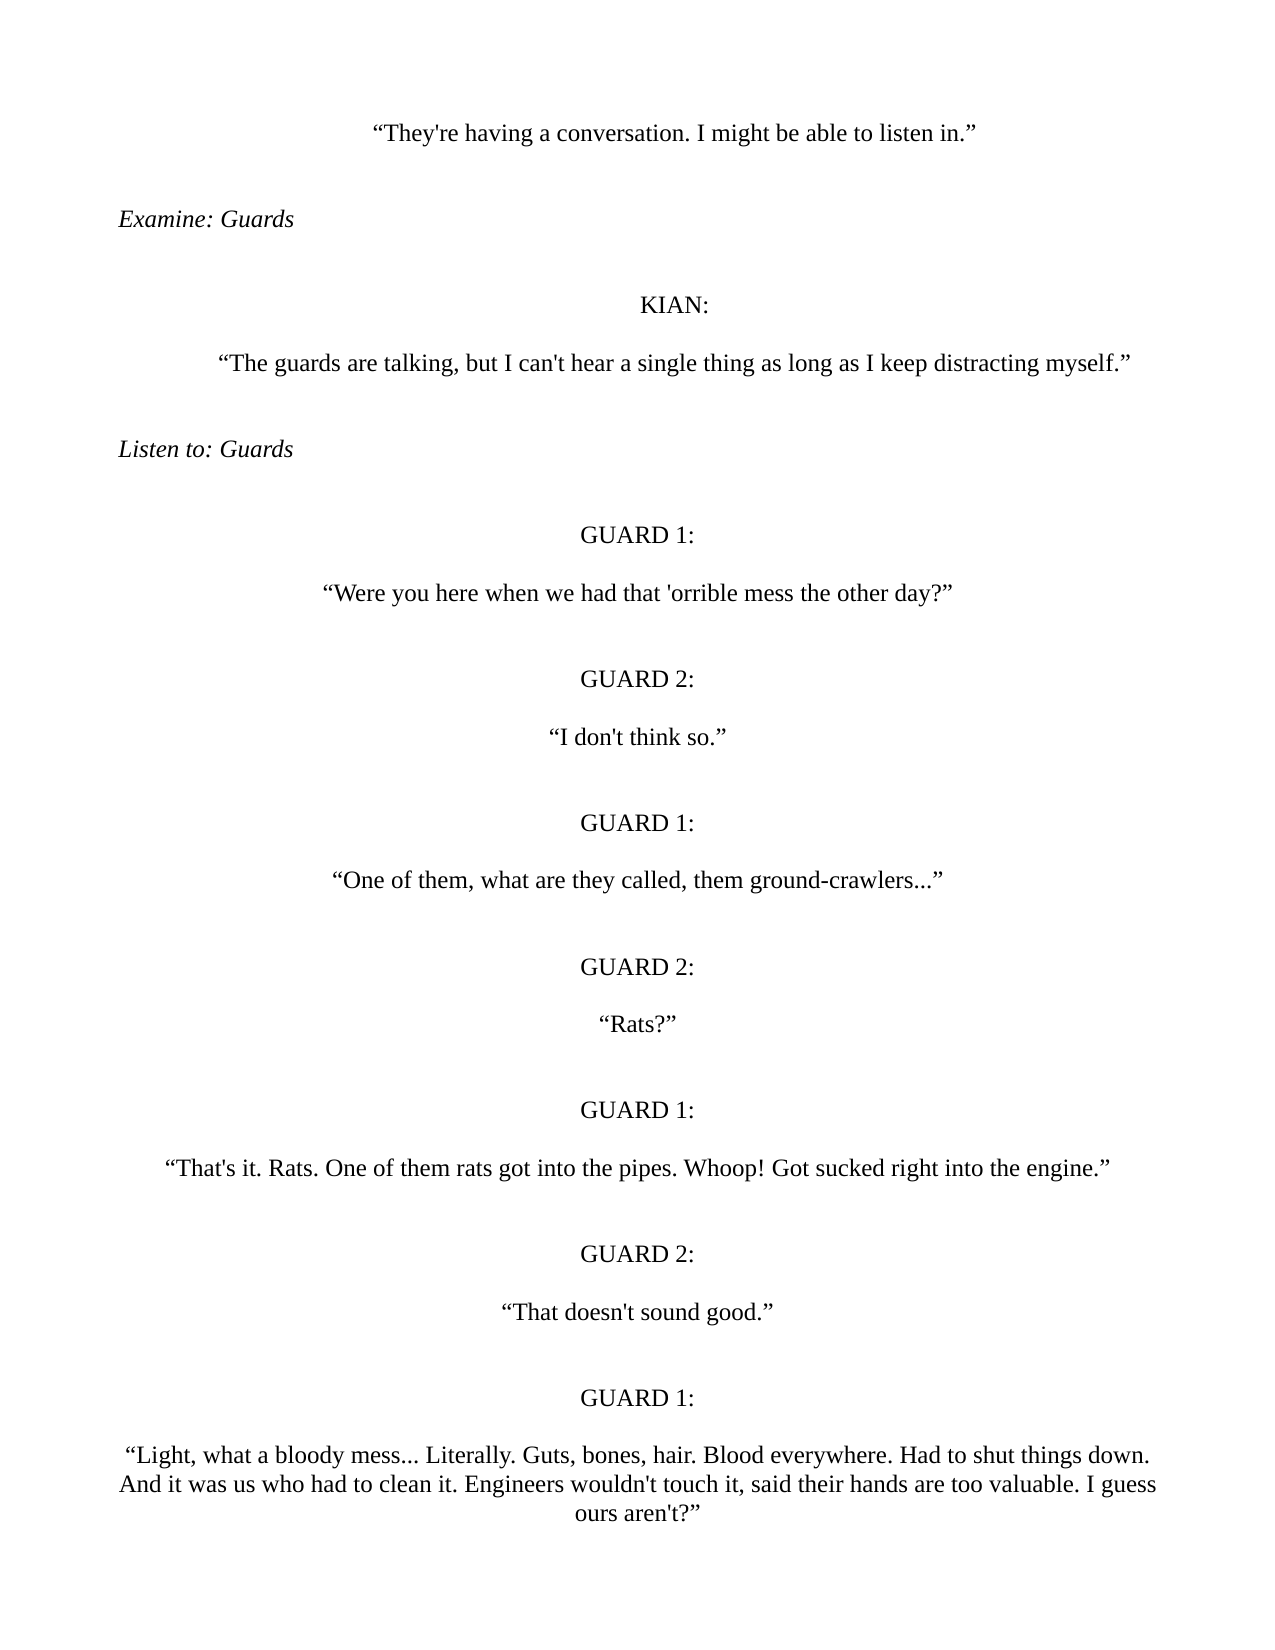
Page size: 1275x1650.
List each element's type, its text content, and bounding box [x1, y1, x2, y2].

text “One of them, what are they called, them ground-crawlers...” [118, 866, 1157, 894]
text “The guards are talking, but I can't hear a single thing as long as I keep distracting myself.” [118, 348, 1157, 377]
text GUARD 2: [118, 952, 1157, 981]
text KIAN: [118, 291, 1157, 319]
text GUARD 1: [118, 1096, 1157, 1124]
text “Rats?” [118, 1009, 1157, 1038]
text “That doesn't sound good.” [118, 1297, 1157, 1326]
text GUARD 1: [118, 1383, 1157, 1412]
text GUARD 2: [118, 664, 1157, 693]
text “Were you here when we had that 'orrible mess the other day?” [118, 578, 1157, 607]
text Examine: Guards [118, 204, 1157, 233]
text Listen to: Guards [118, 434, 1157, 463]
text “That's it. Rats. One of them rats got into the pipes. Whoop! Got sucked right into the engine.” [118, 1153, 1157, 1182]
text GUARD 1: [118, 521, 1157, 549]
text GUARD 2: [118, 1239, 1157, 1268]
text “I don't think so.” [118, 722, 1157, 751]
text GUARD 1: [118, 808, 1157, 837]
text “Light, what a bloody mess... Literally. Guts, bones, hair. Blood everywhere. Had to shut things down. And it was us who had to clean it. Engineers wouldn't touch it, said their hands are too valuable. I guess ours aren't?” [118, 1441, 1157, 1527]
text “They're having a conversation. I might be able to listen in.” [118, 118, 1157, 147]
